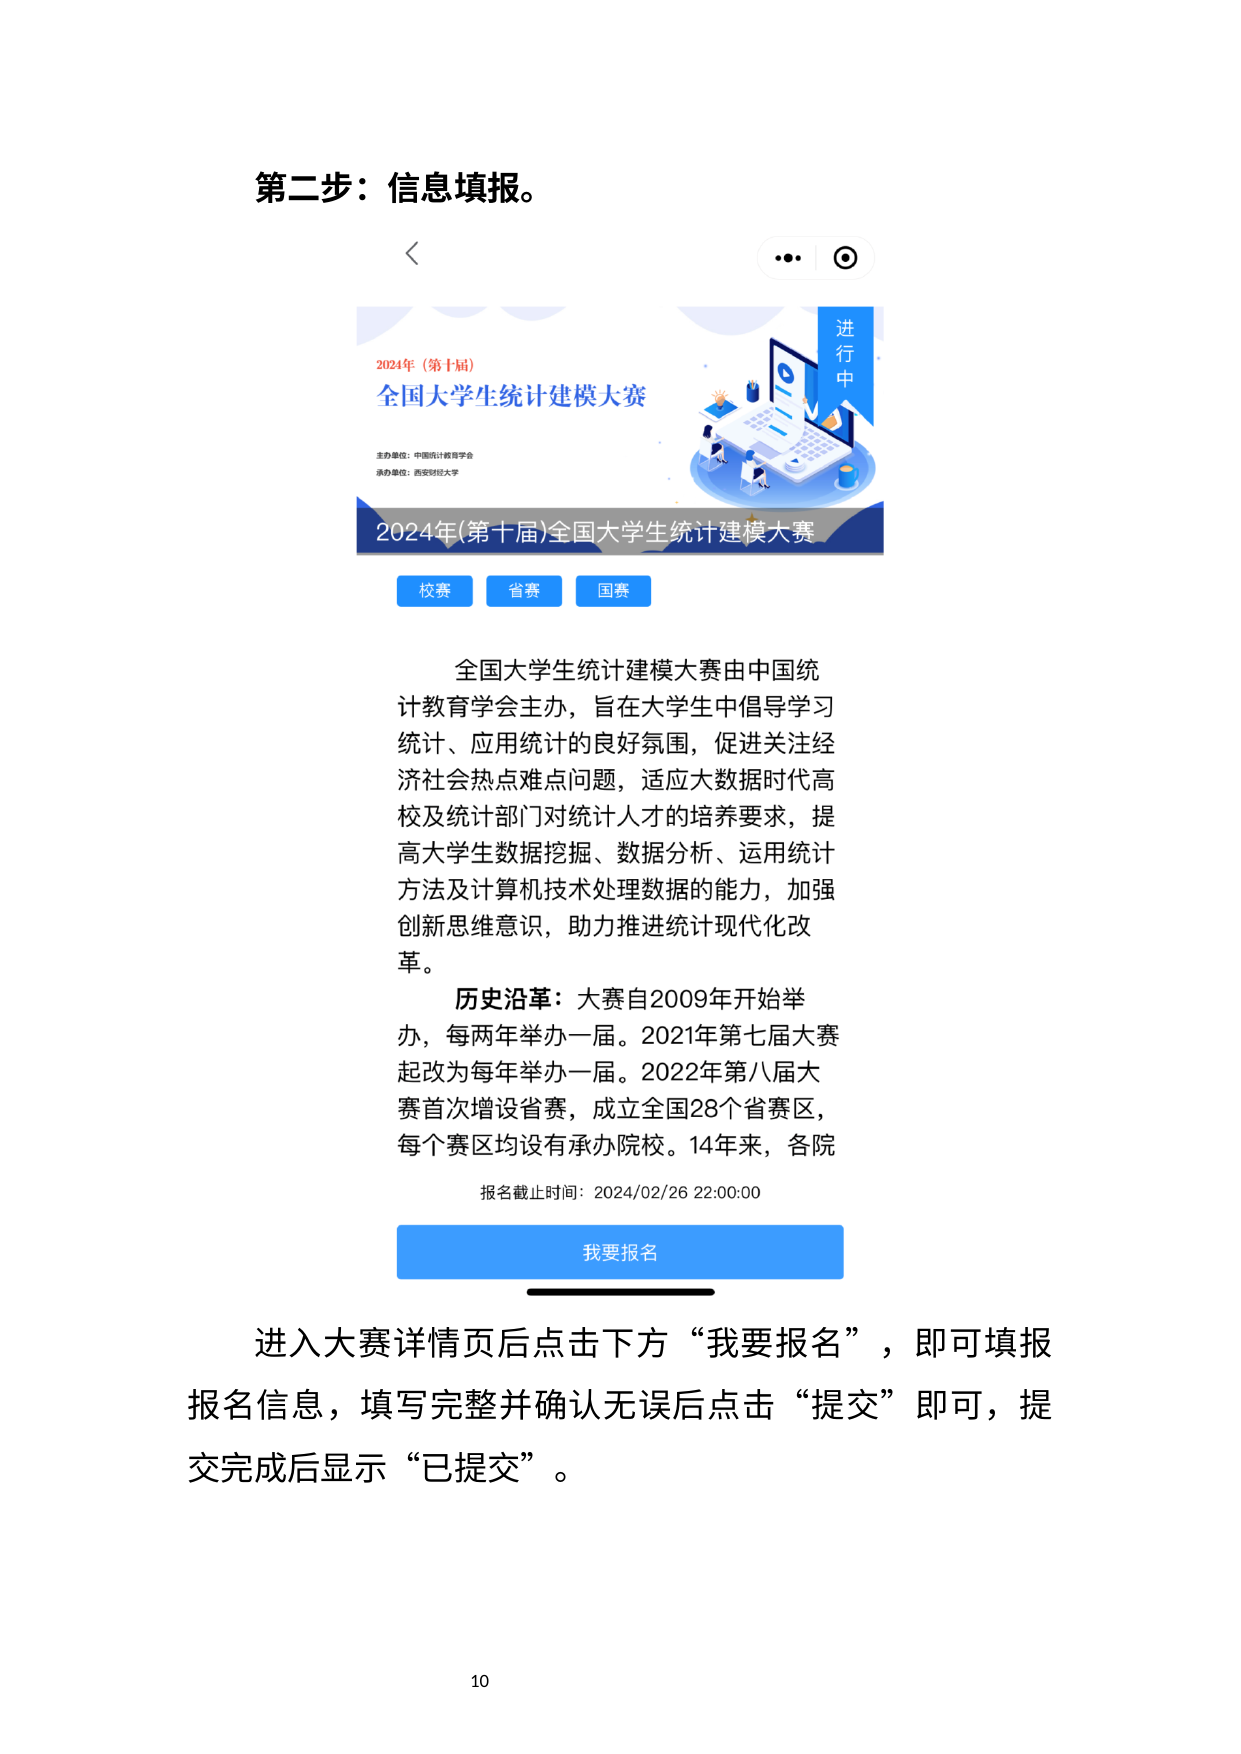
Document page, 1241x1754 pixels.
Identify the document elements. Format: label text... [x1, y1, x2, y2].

text 第二步：信息填报。 [187, 150, 1053, 212]
picture [356, 212, 884, 1306]
text 进入大赛详情页后点击下方“我要报名”，即可填报报名信息，填写完整并确认无误后点击“提交”即可，提交完成后显示“已提交”。 [187, 1305, 1053, 1493]
